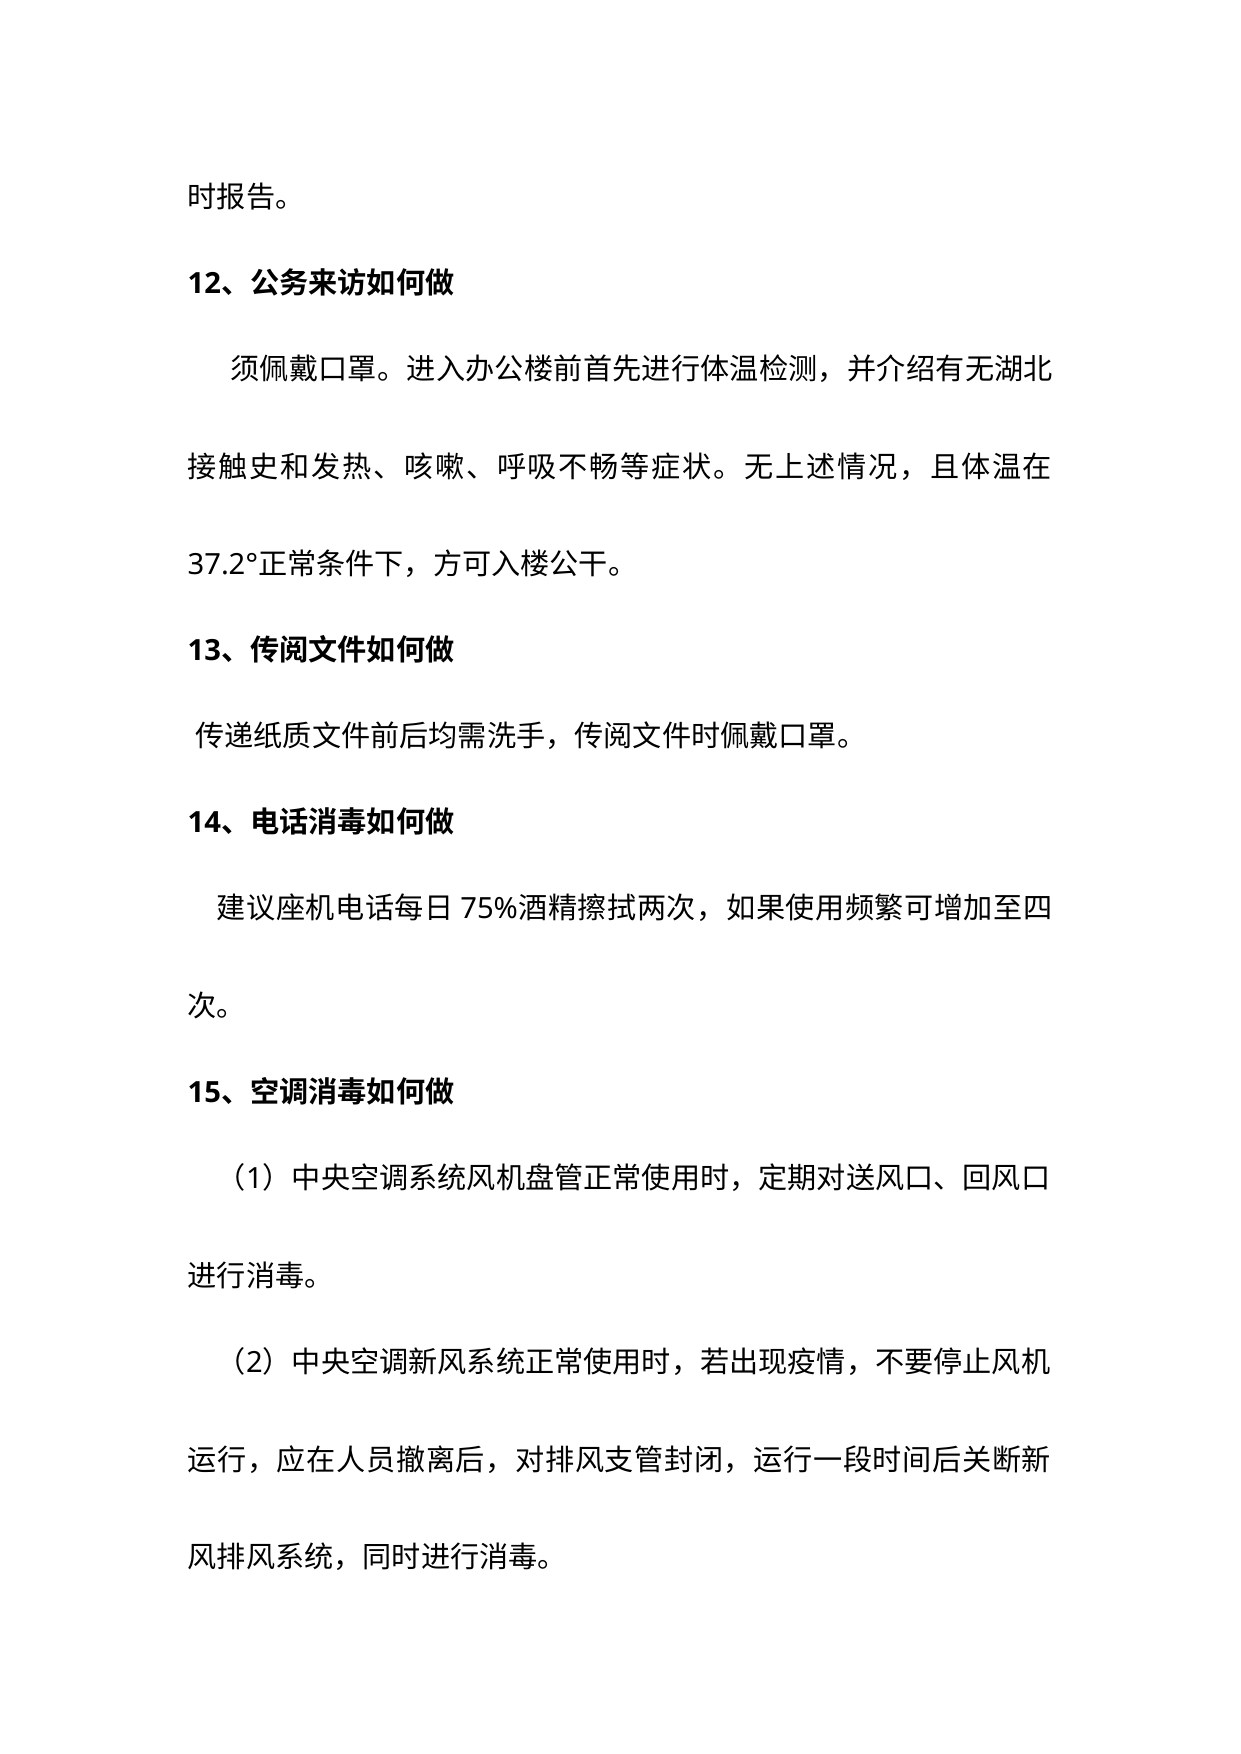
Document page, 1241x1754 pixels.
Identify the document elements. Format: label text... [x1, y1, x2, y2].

text 传递纸质文件前后均需洗手，传阅文件时佩戴口罩。 [187, 702, 1053, 767]
text 15、空调消毒如何做 [187, 1057, 1053, 1122]
text 13、传阅文件如何做 [187, 615, 1053, 680]
text 建议座机电话每日75%酒精擦拭两次，如果使用频繁可增加至四次。 [187, 874, 1053, 1036]
text 须佩戴口罩。进入办公楼前首先进行体温检测，并介绍有无湖北接触史和发热、咳嗽、呼吸不畅等症状。无上述情况，且体温在37.2°正常条件下，方可入楼公干。 [187, 334, 1053, 594]
text （1）中央空调系统风机盘管正常使用时，定期对送风口、回风口进行消毒。 [187, 1144, 1053, 1306]
text 14、电话消毒如何做 [187, 788, 1053, 853]
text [187, 162, 1053, 227]
text （2）中央空调新风系统正常使用时，若出现疫情，不要停止风机运行，应在人员撤离后，对排风支管封闭，运行一段时间后关断新风排风系统，同时进行消毒。 [187, 1327, 1053, 1587]
text 12、公务来访如何做 [187, 248, 1053, 313]
